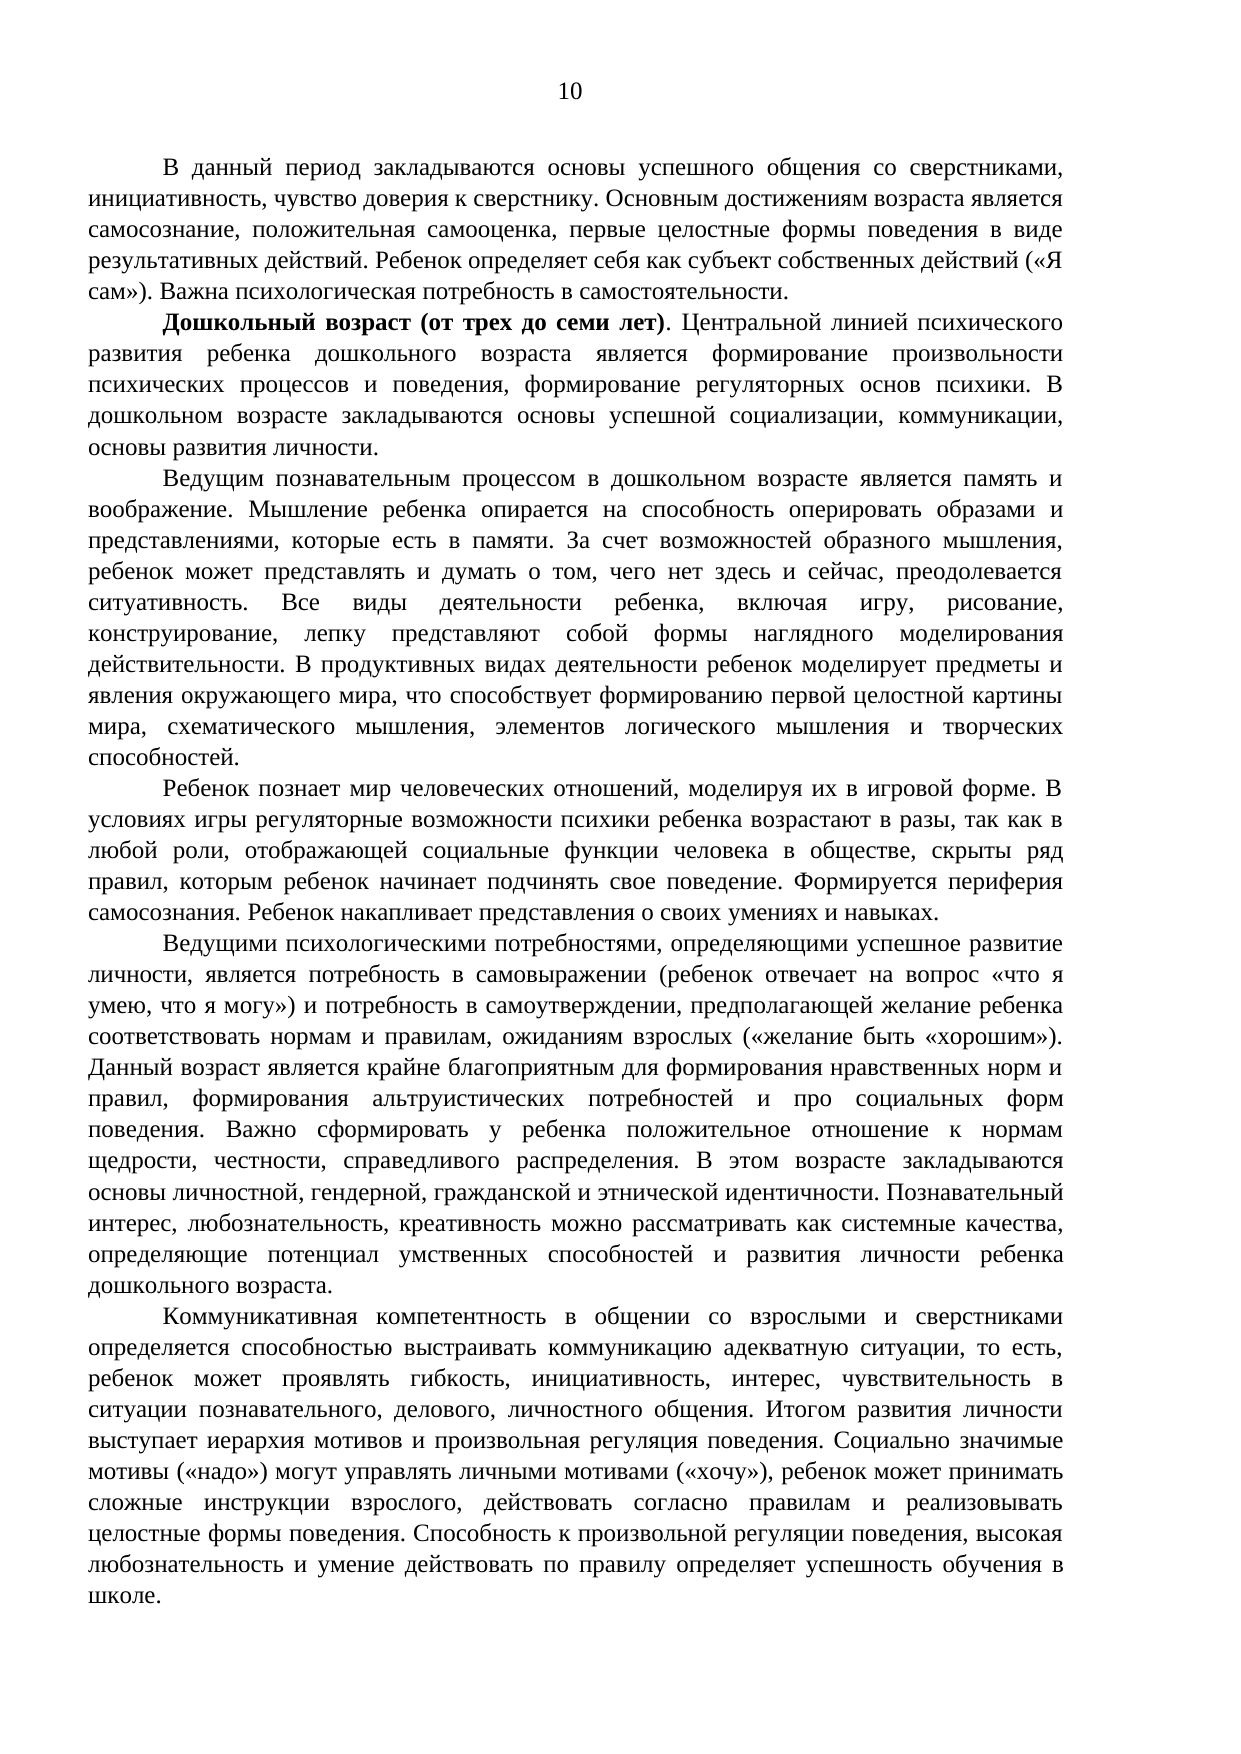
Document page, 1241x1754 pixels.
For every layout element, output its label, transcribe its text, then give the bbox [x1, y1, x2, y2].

text Ребенок познает мир человеческих отношений, моделируя их в игровой форме. В условиях игры регуляторные возможности психики ребенка возрастают в разы, так как в любой роли, отображающей социальные функции человека в обществе, скрыты ряд правил, которым ребенок начинает подчинять свое поведение. Формируется периферия самосознания. Ребенок накапливает представления о своих умениях и навыках. [88, 773, 1063, 926]
text В данный период закладываются основы успешного общения со сверстниками, инициативность, чувство доверия к сверстнику. Основным достижениям возраста является самосознание, положительная самооценка, первые целостные формы поведения в виде результативных действий. Ребенок определяет себя как субъект собственных действий («Я сам»). Важна психологическая потребность в самостоятельности. [88, 152, 1063, 305]
text Дошкольный возраст (от трех до семи лет). Центральной линией психического развития ребенка дошкольного возраста является формирование произвольности психических процессов и поведения, формирование регуляторных основ психики. В дошкольном возрасте закладываются основы успешной социализации, коммуникации, основы развития личности. [88, 307, 1063, 460]
text Ведущими психологическими потребностями, определяющими успешное развитие личности, является потребность в самовыражении (ребенок отвечает на вопрос «что я умею, что я могу») и потребность в самоутверждении, предполагающей желание ребенка соответствовать нормам и правилам, ожиданиям взрослых («желание быть «хорошим»). Данный возраст является крайне благоприятным для формирования нравственных норм и правил, формирования альтруистических потребностей и про социальных форм поведения. Важно сформировать у ребенка положительное отношение к нормам щедрости, честности, справедливого распределения. В этом возрасте закладываются основы личностной, гендерной, гражданской и этнической идентичности. Познавательный интерес, любознательность, креативность можно рассматривать как системные качества, определяющие потенциал умственных способностей и развития личности ребенка дошкольного возраста. [88, 928, 1064, 1298]
text Коммуникативная компетентность в общении со взрослыми и сверстниками определяется способностью выстраивать коммуникацию адекватную ситуации, то есть, ребенок может проявлять гибкость, инициативность, интерес, чувствительность в ситуации познавательного, делового, личностного общения. Итогом развития личности выступает иерархия мотивов и произвольная регуляция поведения. Социально значимые мотивы («надо») могут управлять личными мотивами («хочу»), ребенок может принимать сложные инструкции взрослого, действовать согласно правилам и реализовывать целостные формы поведения. Способность к произвольной регуляции поведения, высокая любознательность и умение действовать по правилу определяет успешность обучения в школе. [88, 1301, 1063, 1609]
text Ведущим познавательным процессом в дошкольном возрасте является память и воображение. Мышление ребенка опирается на способность оперировать образами и представлениями, которые есть в памяти. За счет возможностей образного мышления, ребенок может представлять и думать о том, чего нет здесь и сейчас, преодолевается ситуативность. Все виды деятельности ребенка, включая игру, рисование, конструирование, лепку представляют собой формы наглядного моделирования действительности. В продуктивных видах деятельности ребенок моделирует предметы и явления окружающего мира, что способствует формированию первой целостной картины мира, схематического мышления, элементов логического мышления и творческих способностей. [88, 463, 1063, 771]
